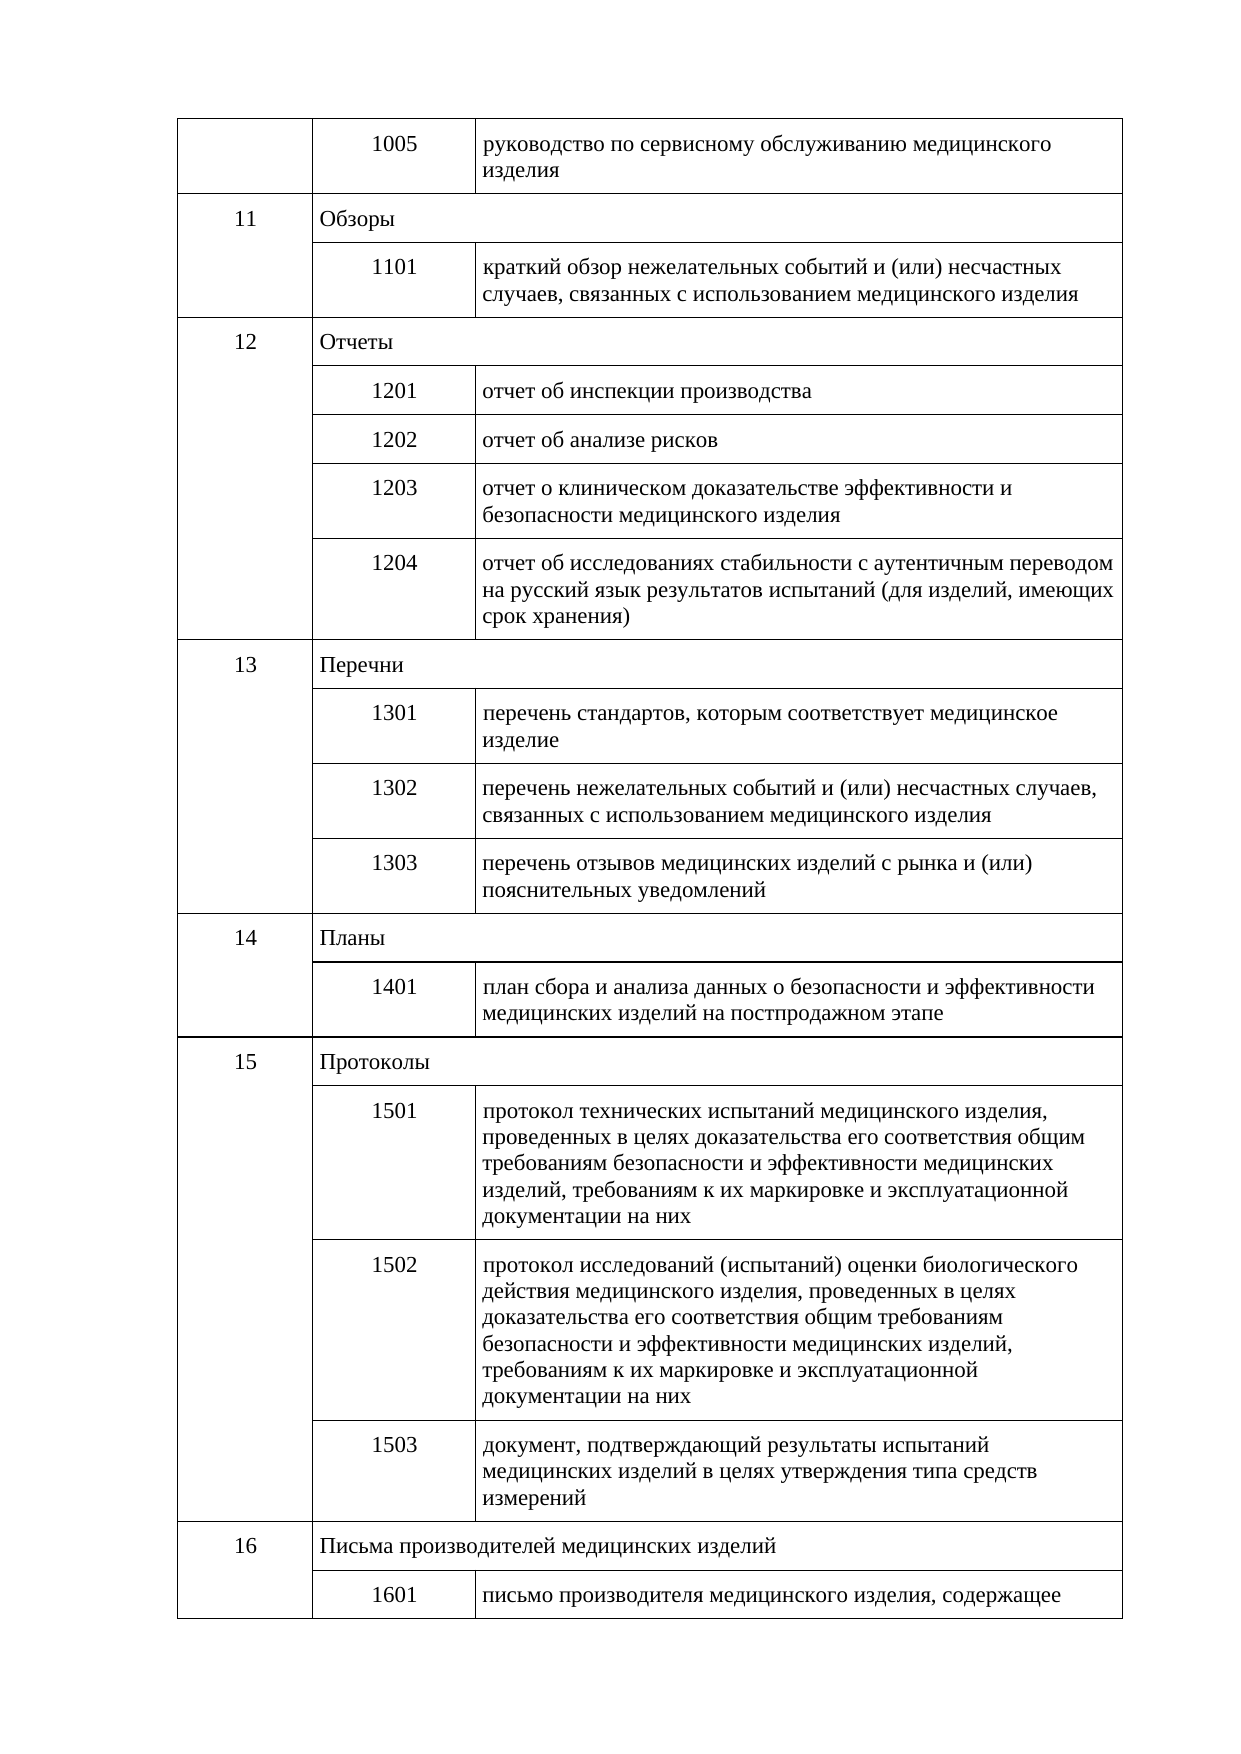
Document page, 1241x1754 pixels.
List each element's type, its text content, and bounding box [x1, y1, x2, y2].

table_cell перечень нежелательных событий и (или) несчастных случаев, связанных с использованием медицинского изделия [476, 764, 1122, 838]
table_cell 1502 [313, 1240, 475, 1419]
table_cell план сбора и анализа данных о безопасности и эффективности медицинских изделий на постпродажном этапе [476, 963, 1122, 1036]
table_cell Письма производителей медицинских изделий [313, 1522, 1122, 1569]
table_cell Отчеты [313, 318, 1122, 365]
table_cell перечень отзывов медицинских изделий с рынка и (или) пояснительных уведомлений [476, 839, 1122, 913]
table_cell 1204 [313, 539, 475, 639]
table_cell 1601 [313, 1571, 475, 1618]
table_cell 1201 [313, 366, 475, 414]
table_cell 1503 [313, 1421, 475, 1521]
table_cell Перечни [313, 640, 1122, 688]
table_cell 12 [178, 318, 312, 639]
table_cell 1501 [313, 1086, 475, 1239]
table_cell отчет об анализе рисков [476, 415, 1122, 463]
table_cell 1101 [313, 243, 475, 317]
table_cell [476, 1571, 1122, 1618]
table_cell 16 [178, 1522, 312, 1618]
table_cell отчет о клиническом доказательстве эффективности и безопасности медицинского изделия [476, 464, 1122, 538]
table_cell 13 [178, 640, 312, 913]
table_cell 15 [178, 1038, 312, 1521]
table_cell протокол технических испытаний медицинского изделия, проведенных в целях доказательства его соответствия общим требованиям безопасности и эффективности медицинских изделий, требованиям к их маркировке и эксплуатационной документации на них [476, 1086, 1122, 1239]
table_cell 1302 [313, 764, 475, 838]
table_cell 14 [178, 914, 312, 1036]
table_cell протокол исследований (испытаний) оценки биологического действия медицинского изделия, проведенных в целях доказательства его соответствия общим требованиям безопасности и эффективности медицинских изделий, требованиям к их маркировке и эксплуатационной документации на них [476, 1240, 1122, 1419]
table_cell 1303 [313, 839, 475, 913]
table_cell краткий обзор нежелательных событий и (или) несчастных случаев, связанных с использованием медицинского изделия [476, 243, 1122, 317]
table_cell 1202 [313, 415, 475, 463]
table_cell Обзоры [313, 194, 1122, 242]
table_cell руководство по сервисному обслуживанию медицинского изделия [476, 119, 1122, 193]
table_cell отчет об инспекции производства [476, 366, 1122, 414]
table_cell документ, подтверждающий результаты испытаний медицинских изделий в целях утверждения типа средств измерений [476, 1421, 1122, 1521]
table_cell 1005 [313, 119, 475, 193]
table_cell перечень стандартов, которым соответствует медицинское изделие [476, 689, 1122, 763]
table_cell Протоколы [313, 1038, 1122, 1085]
table_cell 1301 [313, 689, 475, 763]
table_cell 1401 [313, 963, 475, 1036]
table_cell 11 [178, 194, 312, 317]
table_cell 1203 [313, 464, 475, 538]
table_cell Планы [313, 914, 1122, 961]
table_cell отчет об исследованиях стабильности с аутентичным переводом на русский язык результатов испытаний (для изделий, имеющих срок хранения) [476, 539, 1122, 639]
